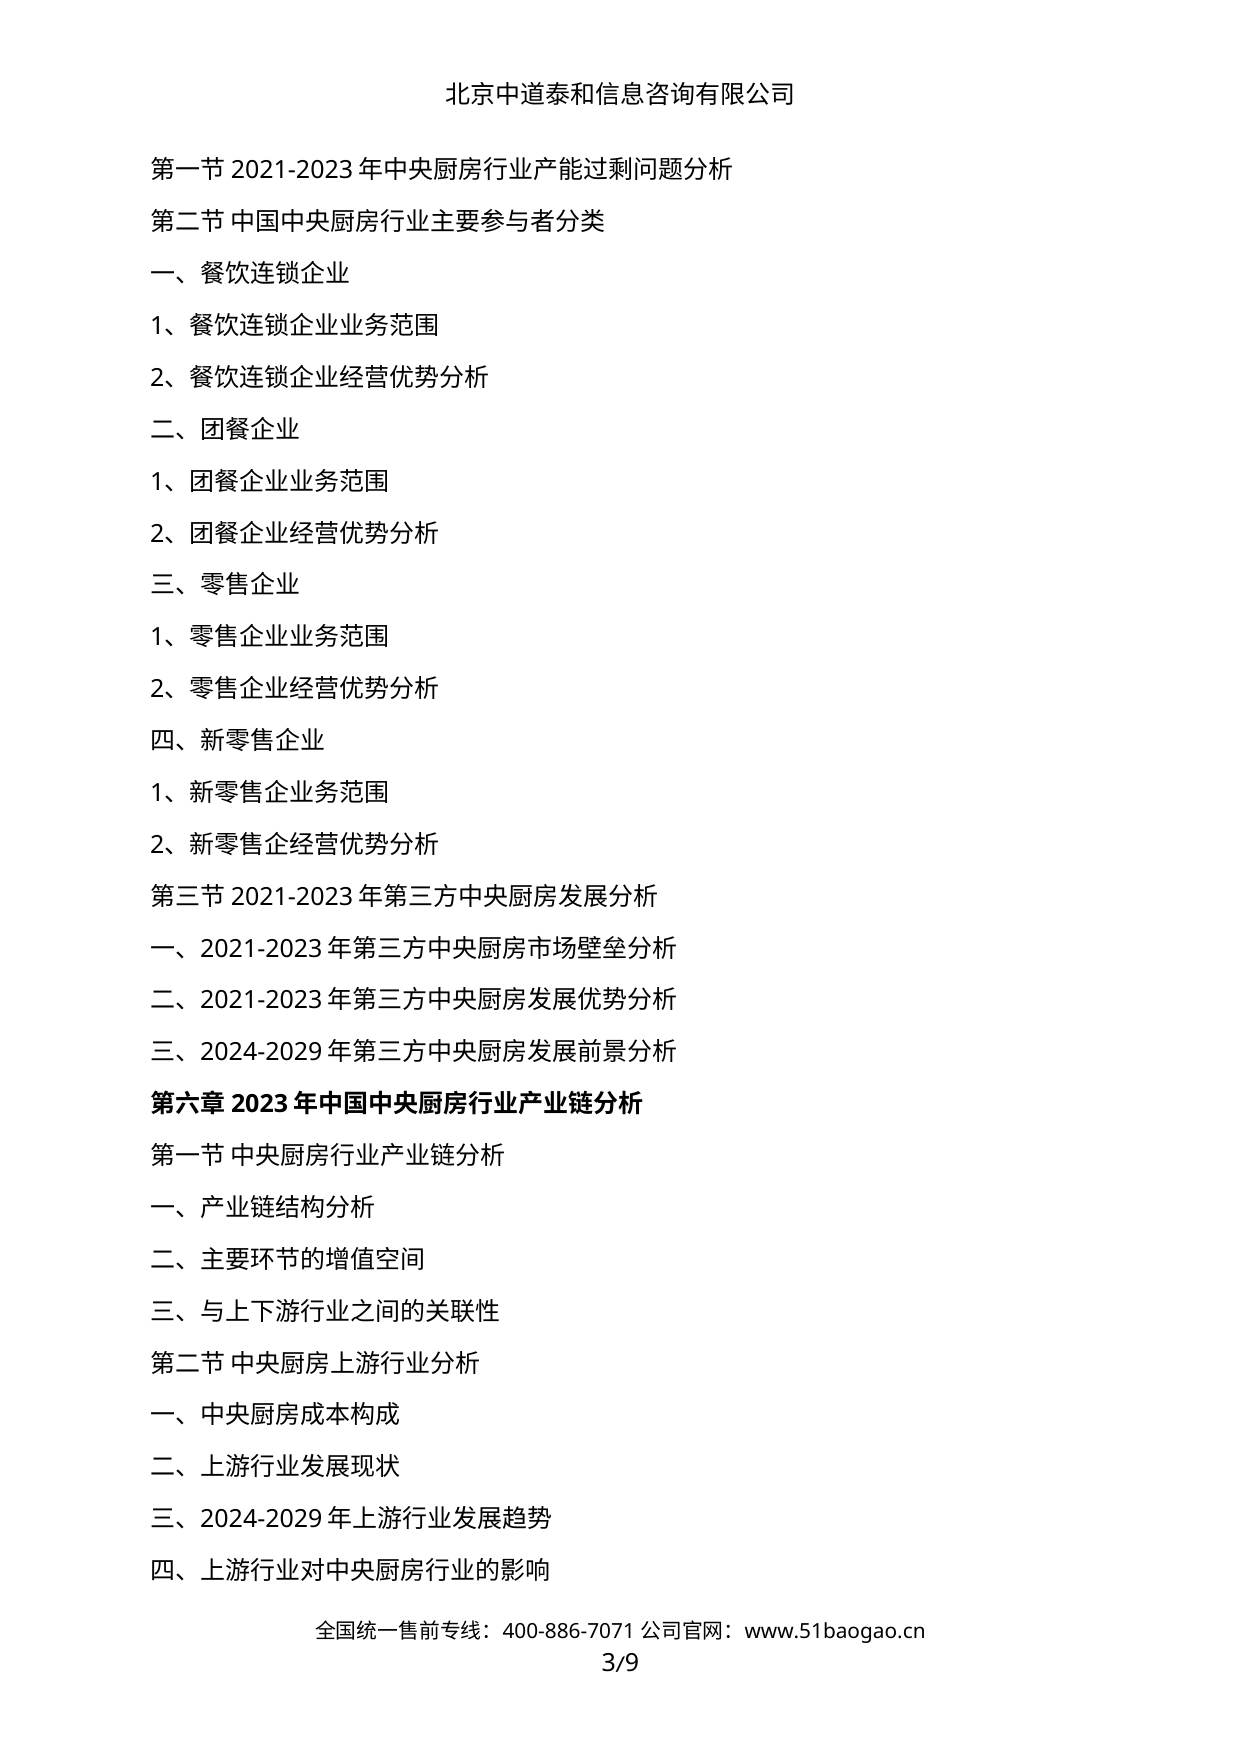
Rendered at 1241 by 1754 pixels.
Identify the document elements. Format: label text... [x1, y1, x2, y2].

text 第一节 中央厨房行业产业链分析 [150, 1136, 1090, 1172]
text 三、与上下游行业之间的关联性 [150, 1291, 1090, 1327]
text 三、零售企业 [150, 565, 1090, 601]
text 1、餐饮连锁企业业务范围 [150, 306, 1090, 342]
text 第二节 中央厨房上游行业分析 [150, 1343, 1090, 1379]
text 第二节 中国中央厨房行业主要参与者分类 [150, 202, 1090, 238]
text 1、新零售企业务范围 [150, 772, 1090, 809]
text 二、团餐企业 [150, 409, 1090, 446]
text 1、零售企业业务范围 [150, 617, 1090, 653]
text 三、2024-2029年第三方中央厨房发展前景分析 [150, 1032, 1090, 1068]
text 二、上游行业发展现状 [150, 1447, 1090, 1483]
text 2、零售企业经营优势分析 [150, 669, 1090, 705]
text 2、团餐企业经营优势分析 [150, 513, 1090, 549]
text 一、餐饮连锁企业 [150, 254, 1090, 290]
text 2、新零售企经营优势分析 [150, 824, 1090, 861]
text 一、中央厨房成本构成 [150, 1395, 1090, 1431]
text 四、新零售企业 [150, 721, 1090, 757]
text 一、产业链结构分析 [150, 1187, 1090, 1224]
text 第一节 2021-2023年中央厨房行业产能过剩问题分析 [150, 150, 1090, 186]
text 第六章 2023年中国中央厨房行业产业链分析 [150, 1084, 1090, 1120]
text 二、2021-2023年第三方中央厨房发展优势分析 [150, 980, 1090, 1016]
text 二、主要环节的增值空间 [150, 1239, 1090, 1276]
text 2、餐饮连锁企业经营优势分析 [150, 357, 1090, 394]
text 第三节 2021-2023年第三方中央厨房发展分析 [150, 876, 1090, 912]
text 四、上游行业对中央厨房行业的影响 [150, 1551, 1090, 1587]
text 一、2021-2023年第三方中央厨房市场壁垒分析 [150, 928, 1090, 964]
text 三、2024-2029年上游行业发展趋势 [150, 1499, 1090, 1535]
text 1、团餐企业业务范围 [150, 461, 1090, 497]
